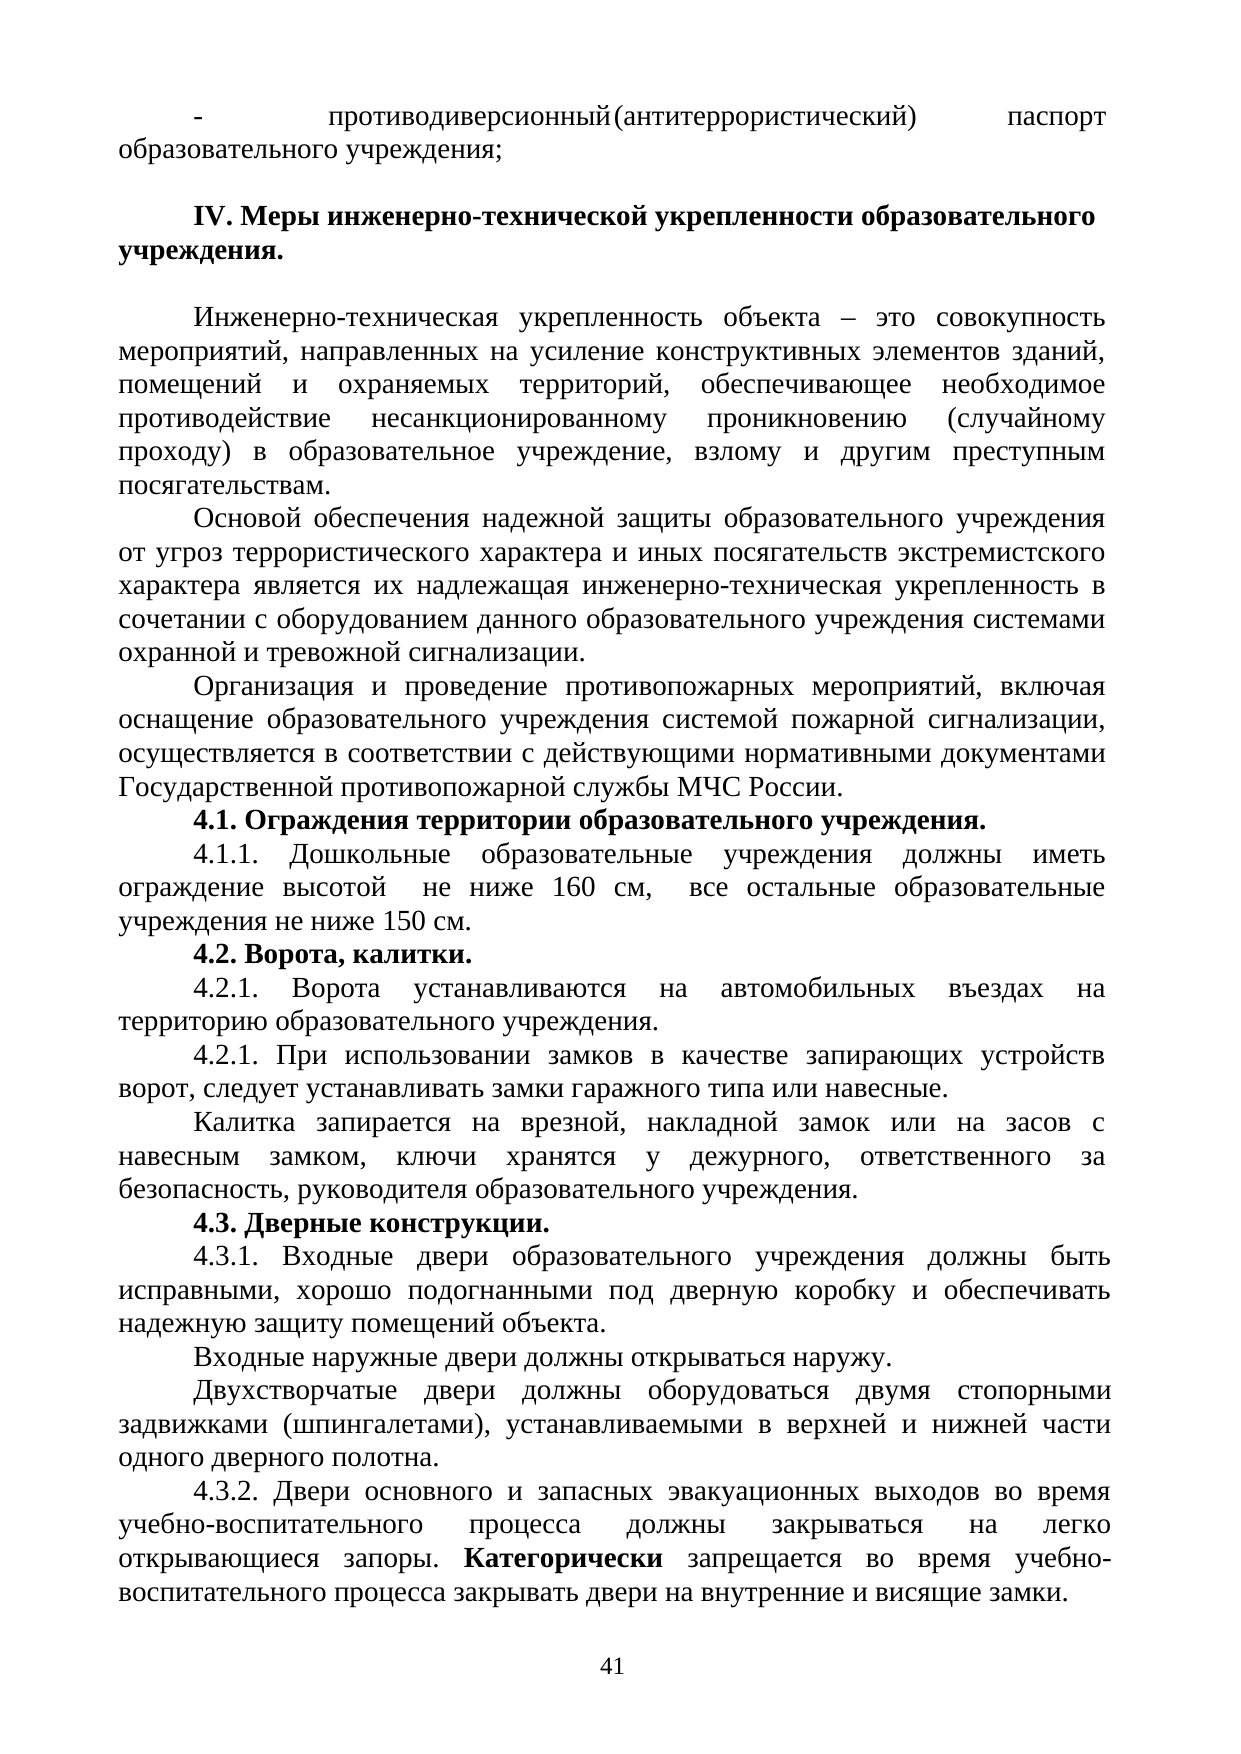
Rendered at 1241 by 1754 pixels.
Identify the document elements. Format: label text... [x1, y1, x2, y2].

text 4.1. Ограждения территории образовательного учреждения. [118, 802, 1106, 836]
text 4.3.2. Двери основного и запасных эвакуационных выходов во время учебно-воспитательного процесса должны закрываться на легко открывающиеся запоры. Категорически запрещается во время учебно-воспитательного процесса закрывать двери на внутренние и висящие замки. [118, 1473, 1112, 1607]
text 4.1.1. Дошкольные образовательные учреждения должны иметь ограждение высотой не ниже , все остальные образовательные учреждения не ниже . [118, 836, 1106, 936]
text 4.2.1. При использовании замков в качестве запирающих устройств ворот, следует устанавливать замки гаражного типа или навесные. [118, 1037, 1106, 1104]
text Двухстворчатые двери должны оборудоваться двумя стопорными задвижками (шпингалетами), устанавливаемыми в верхней и нижней части одного дверного полотна. [118, 1372, 1112, 1473]
text Калитка запирается на врезной, накладной замок или на засов с навесным замком, ключи хранятся у дежурного, ответственного за безопасность, руководителя образовательного учреждения. [118, 1104, 1106, 1205]
text 4.3. дверные конструкции. [118, 1205, 1112, 1238]
text IV. Меры инженерно-технической укрепленности образовательного учреждения. [118, 198, 1106, 266]
text 4.2.1. Ворота устанавливаются на автомобильных въездах на территорию образовательного учреждения. [118, 970, 1106, 1037]
text Инженерно-техническая укрепленность объекта – это совокупность мероприятий, направленных на усиление конструктивных элементов зданий, помещений и охраняемых территорий, обеспечивающее необходимое противодействие несанкционированному проникновению (случайному проходу) в образовательное учреждение, взлому и другим преступным посягательствам. [118, 299, 1106, 500]
text - противодиверсионный (антитеррористический) паспорт образовательного учреждения; [118, 98, 1106, 165]
text 4.3.1. Входные двери образовательного учреждения должны быть исправными, хорошо подогнанными под дверную коробку и обеспечивать надежную защиту помещений объекта. [118, 1238, 1112, 1339]
text 4.2. Ворота, калитки. [118, 936, 1106, 970]
text Основой обеспечения надежной защиты образовательного учреждения от угроз террористического характера и иных посягательств экстремистского характера является их надлежащая инженерно-техническая укрепленность в сочетании с оборудованием данного образовательного учреждения системами охранной и тревожной сигнализации. [118, 500, 1106, 668]
text Входные наружные двери должны открываться наружу. [118, 1339, 1112, 1372]
text Организация и проведение противопожарных мероприятий, включая оснащение образовательного учреждения системой пожарной сигнализации, осуществляется в соответствии с действующими нормативными документами Государственной противопожарной службы МЧС России. [118, 668, 1106, 802]
